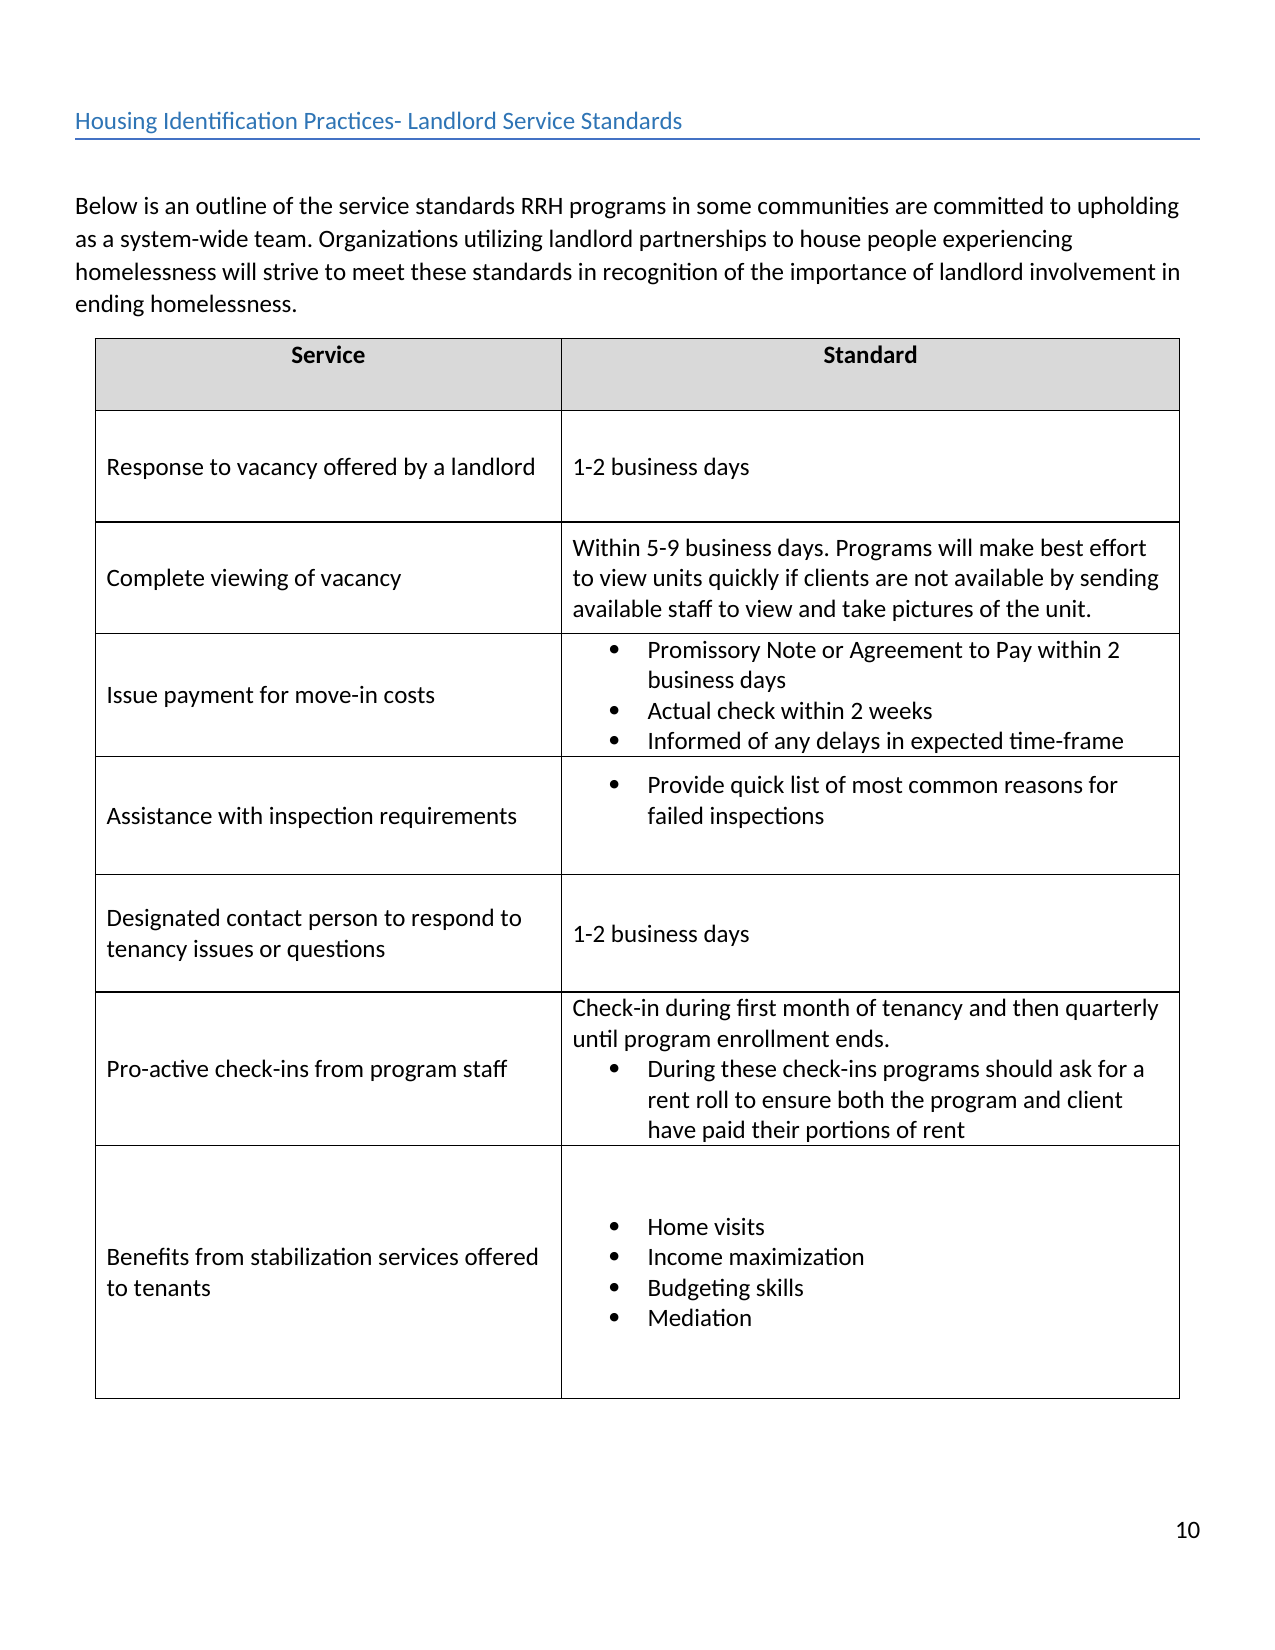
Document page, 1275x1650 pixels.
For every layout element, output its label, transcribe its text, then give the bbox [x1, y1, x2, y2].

table_cell 1-2 business days [562, 411, 1179, 521]
text Below is an outline of the service standards RRH programs in some communities are committed to upholding as a system-wide team. Organizations utilizing landlord partnerships to house people experiencing homelessness will strive to meet these standards in recognition of the importance of landlord involvement in ending homelessness. [75, 190, 1200, 319]
table_cell Issue payment for move-in costs [96, 634, 561, 756]
table_header Standard [562, 339, 1179, 410]
table_header Service [96, 339, 561, 410]
table_cell Benefits from stabilization services offered to tenants [96, 1146, 561, 1398]
subtitle Housing Identification Practices- Landlord Service Standards [75, 106, 1200, 138]
table_cell Within 5-9 business days. Programs will make best effort to view units quickly if clients are not available by sending available staff to view and take pictures of the unit. [562, 523, 1179, 633]
table_cell Home visits Income maximization Budgeting skills Mediation [562, 1146, 1179, 1398]
table_cell Promissory Note or Agreement to Pay within 2 business days Actual check within 2 weeks Informed of any delays in expected time-frame [562, 634, 1179, 756]
table_cell Check-in during first month of tenancy and then quarterly until program enrollment ends. During these check-ins programs should ask for a rent roll to ensure both the program and client have paid their portions of rent [562, 993, 1179, 1145]
table_cell Pro-active check-ins from program staff [96, 993, 561, 1145]
table_cell 1-2 business days [562, 875, 1179, 991]
table_cell Assistance with inspection requirements [96, 757, 561, 874]
table_cell Response to vacancy offered by a landlord [96, 411, 561, 521]
table_cell Designated contact person to respond to tenancy issues or questions [96, 875, 561, 991]
table_cell Complete viewing of vacancy [96, 523, 561, 633]
table_cell Provide quick list of most common reasons for failed inspections [562, 757, 1179, 874]
